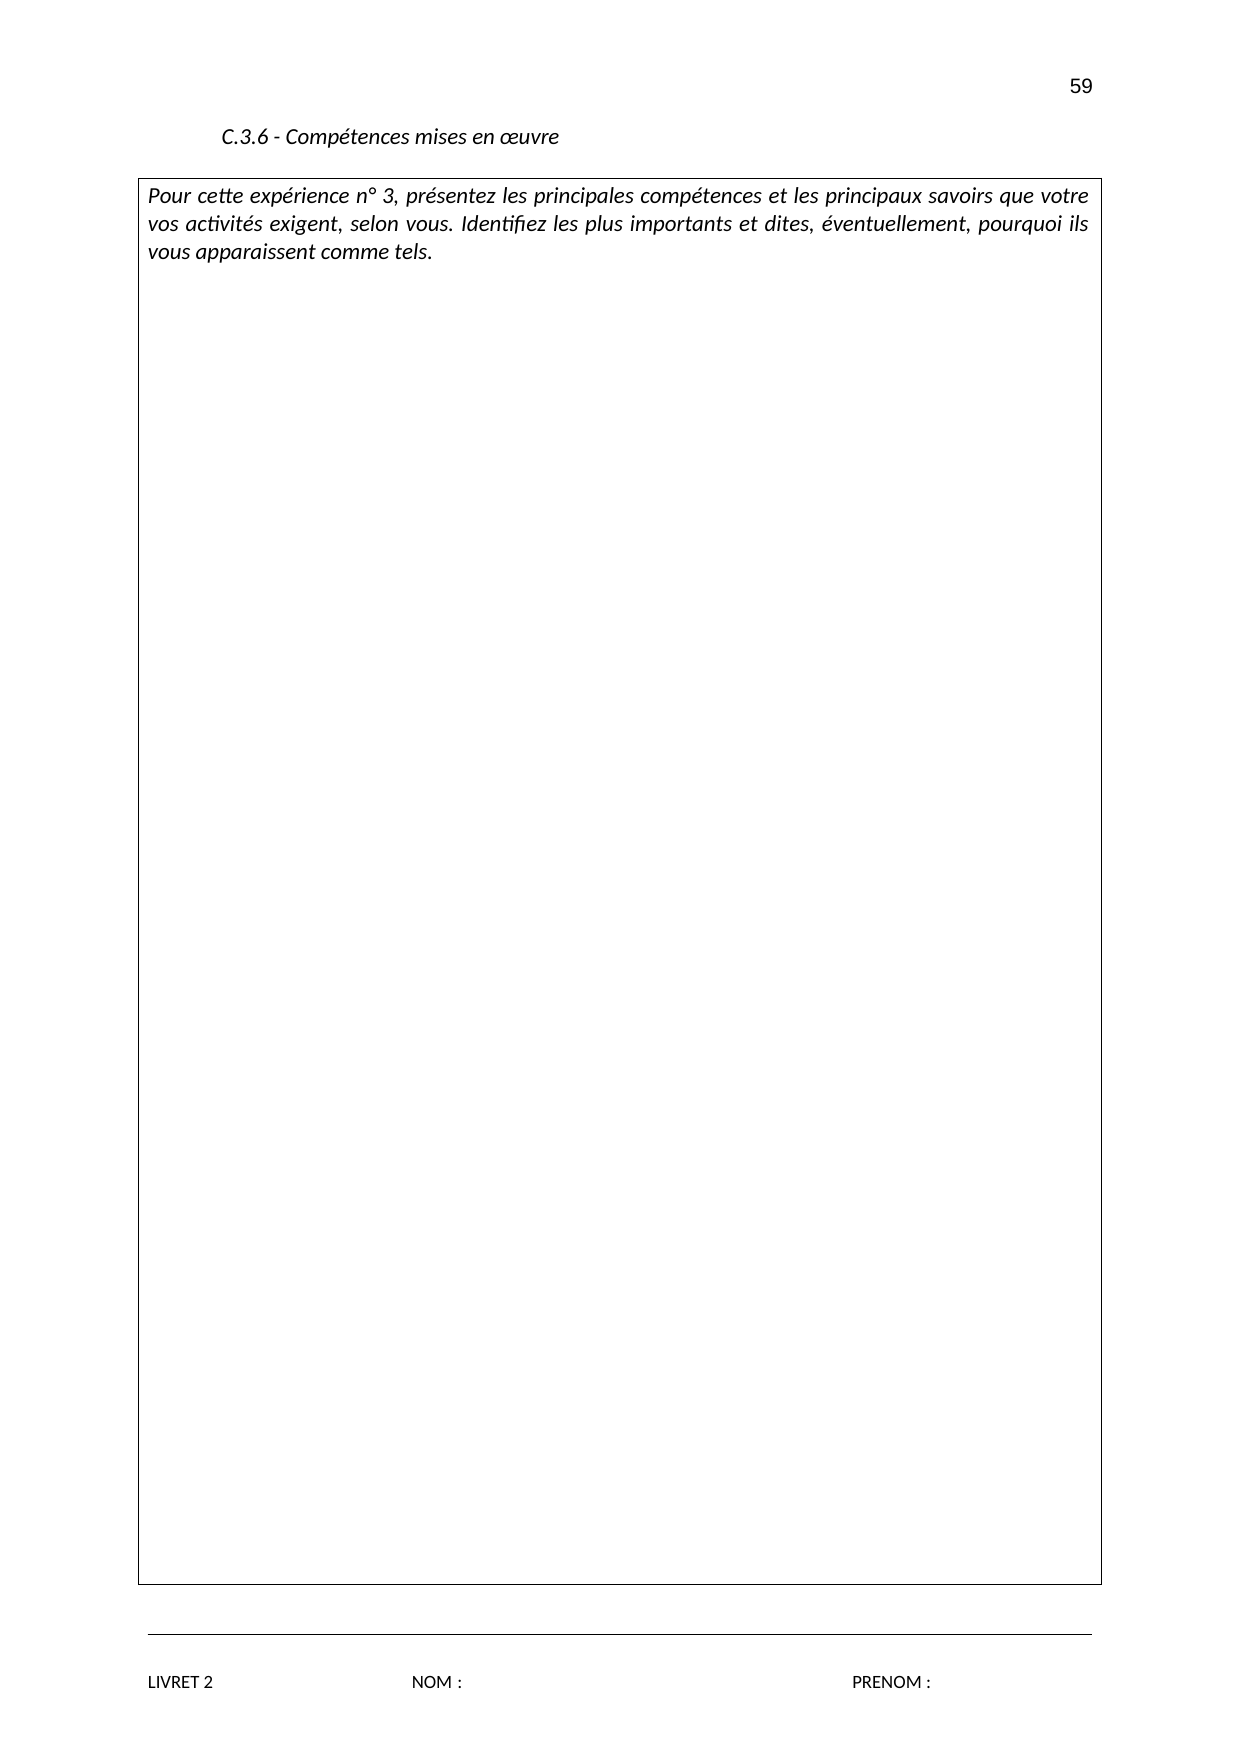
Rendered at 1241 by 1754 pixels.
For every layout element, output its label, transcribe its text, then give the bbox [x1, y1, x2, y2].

text Pour cette expérience n° 3, présentez les principales compétences et les principaux savoirs que votre vos activités exigent, selon vous. Identifiez les plus importants et dites, éventuellement, pourquoi ils vous apparaissent comme tels. [139, 179, 1101, 265]
text C.3.6 - Compétences mises en œuvre [148, 122, 1092, 150]
